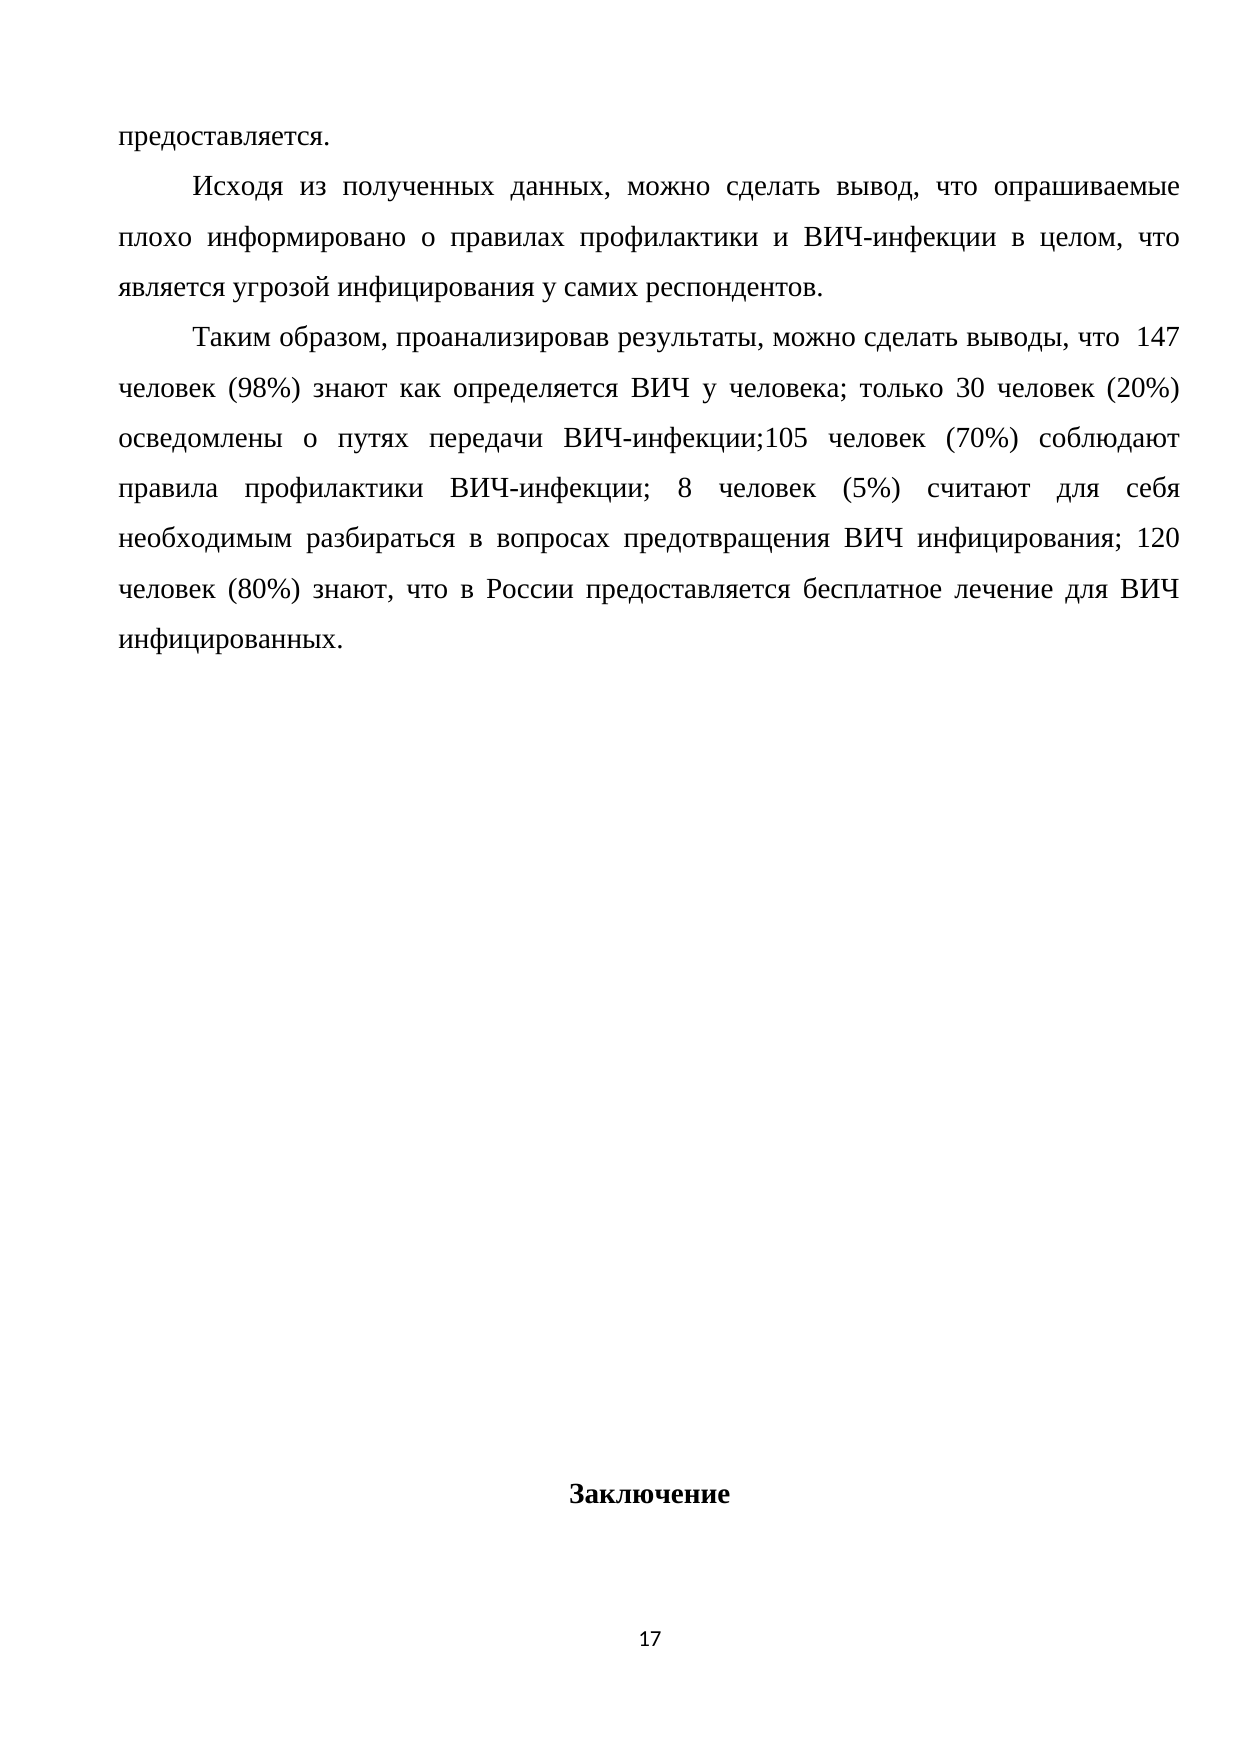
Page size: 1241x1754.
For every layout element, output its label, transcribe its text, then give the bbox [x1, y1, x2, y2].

text Таким образом, проанализировав результаты, можно сделать выводы, что 147 человек (98%) знают как определяется ВИЧ у человека; только 30 человек (20%) осведомлены о путях передачи ВИЧ-инфекции;105 человек (70%) соблюдают правила профилактики ВИЧ-инфекции; 8 человек (5%) считают для себя необходимым разбираться в вопросах предотвращения ВИЧ инфицирования; 120 человек (80%) знают, что в России предоставляется бесплатное лечение для ВИЧ инфицированных. [118, 319, 1181, 655]
text Исходя из полученных данных, можно сделать вывод, что опрашиваемые плохо информировано о правилах профилактики и ВИЧ-инфекции в целом, что является угрозой инфицирования у самих респондентов. [118, 168, 1181, 303]
subtitle Заключение [118, 1477, 1181, 1510]
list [118, 118, 1181, 152]
